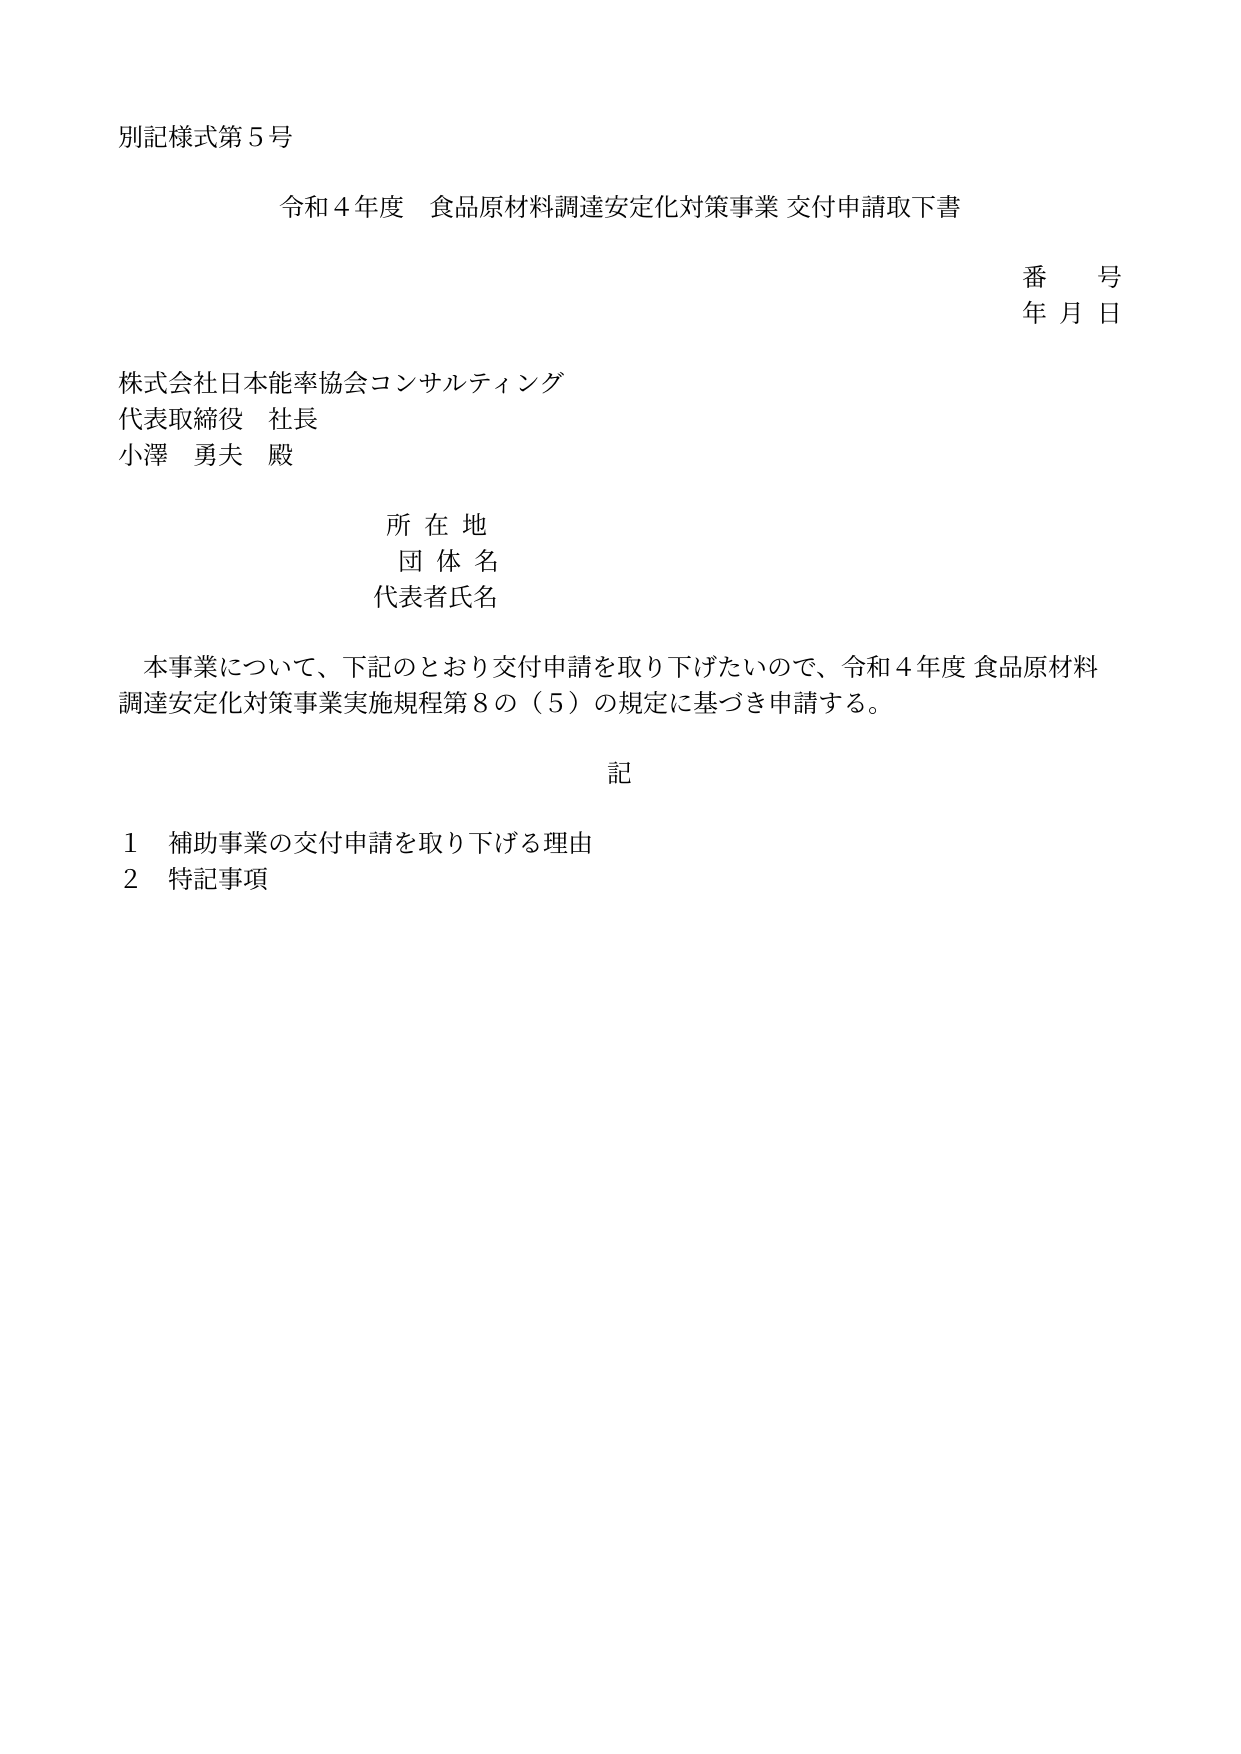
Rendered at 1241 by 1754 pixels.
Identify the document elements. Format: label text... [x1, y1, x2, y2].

text 代表取締役 社長 [118, 400, 1122, 436]
text 本事業について、下記のとおり交付申請を取り下げたいので、令和４年度 食品原材料調達安定化対策事業実施規程第８の（５）の規定に基づき申請する。 [118, 648, 1122, 720]
text ２ 特記事項 [118, 860, 1122, 896]
text 小澤 勇夫 殿 [118, 436, 1122, 472]
text １ 補助事業の交付申請を取り下げる理由 [118, 824, 1122, 860]
text 別記様式第５号 [118, 118, 1122, 154]
subtitle 記 [118, 754, 1122, 790]
text 所 在 地 [118, 506, 1122, 542]
text 番 号 [118, 258, 1122, 294]
text 代表者氏名 [118, 578, 1122, 614]
text 株式会社日本能率協会コンサルティング [118, 364, 1122, 400]
text 令和４年度 食品原材料調達安定化対策事業 交付申請取下書 [118, 188, 1122, 224]
text 団 体 名 [118, 542, 1122, 578]
text 年 月 日 [118, 294, 1122, 330]
